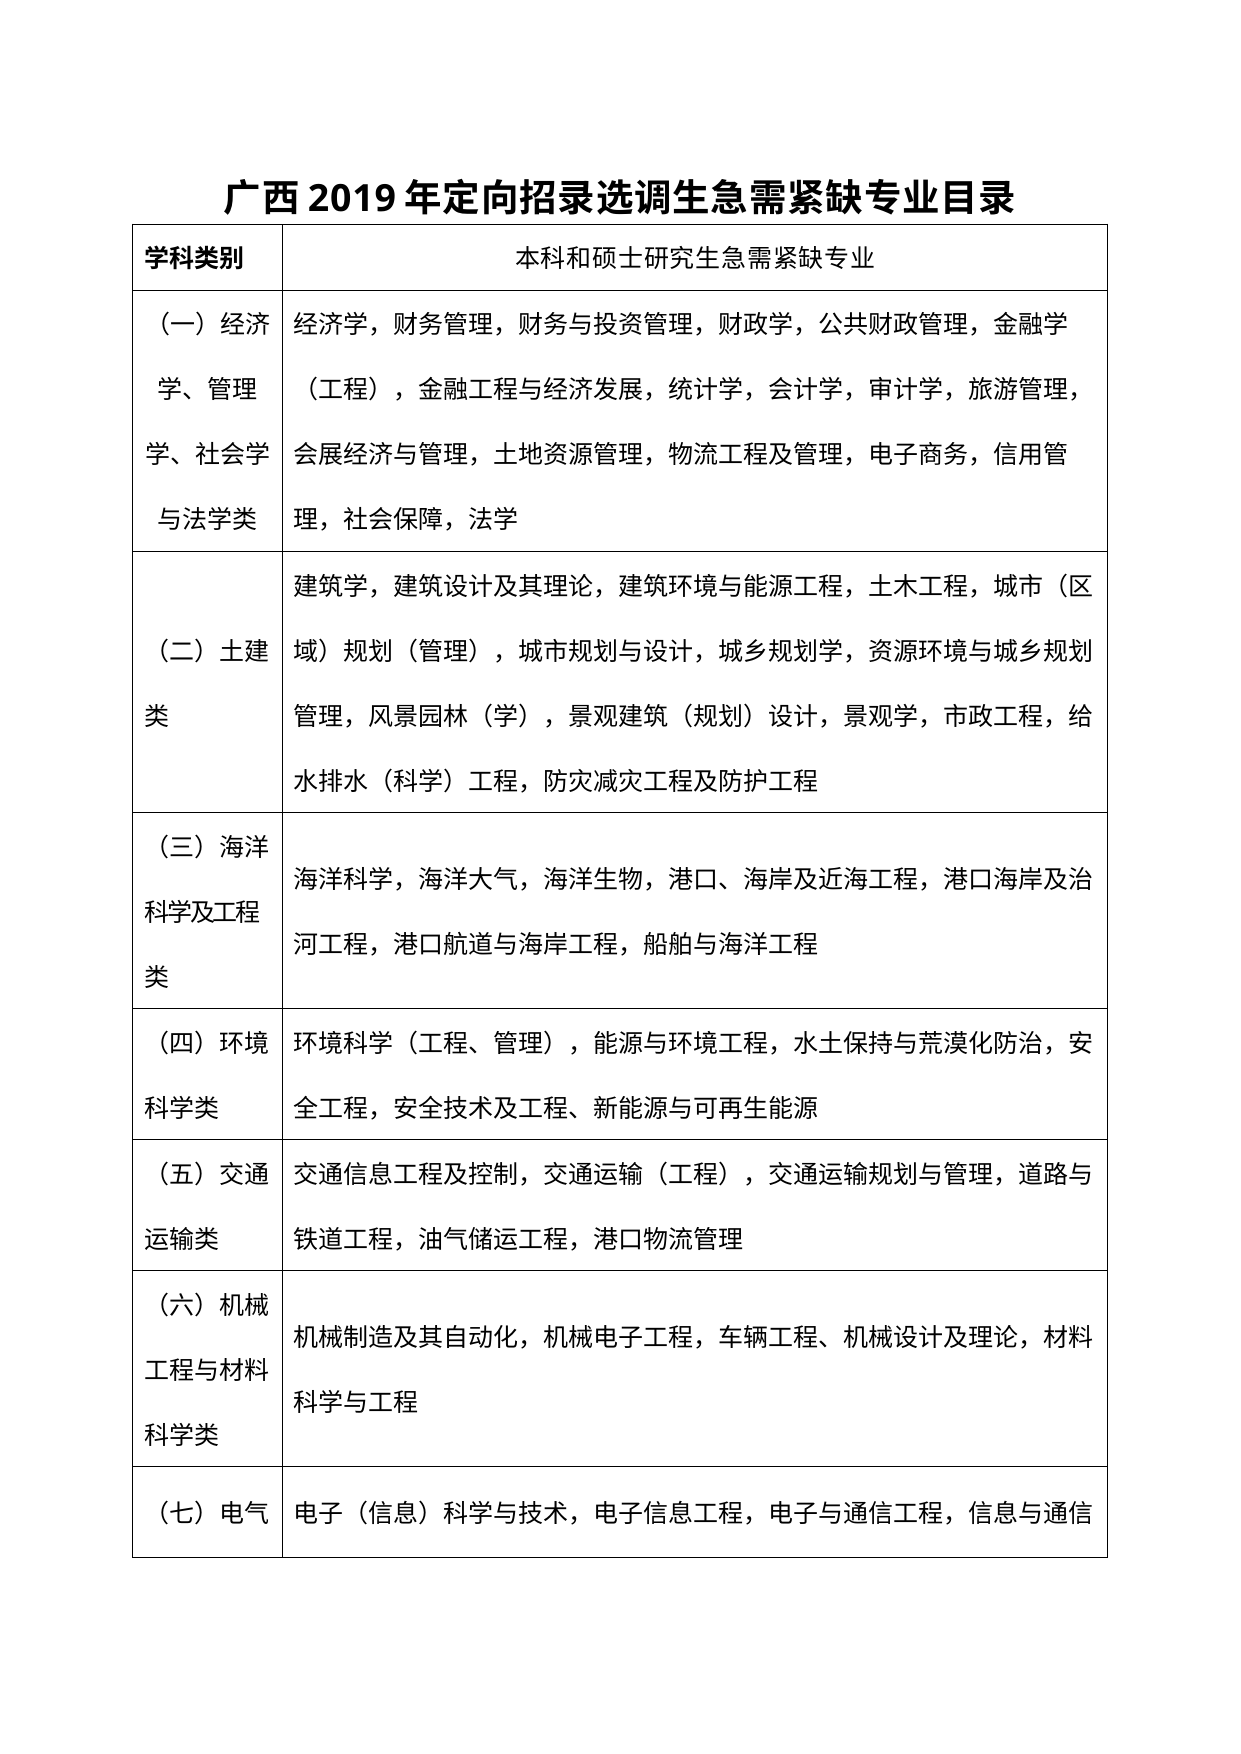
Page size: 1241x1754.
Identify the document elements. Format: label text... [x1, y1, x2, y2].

table_cell 交通信息工程及控制，交通运输（工程），交通运输规划与管理，道路与铁道工程，油气储运工程，港口物流管理 [283, 1140, 1107, 1270]
table_cell （四）环境 科学类 [133, 1009, 282, 1139]
table_cell （二）土建类 [133, 552, 282, 812]
table_cell （六）机械工程与材料科学类 [133, 1271, 282, 1466]
table_cell （五）交通运输类 [133, 1140, 282, 1270]
text 广西2019年定向招录选调生急需紧缺专业目录 [187, 162, 1053, 223]
table_header 学科类别 [133, 225, 282, 289]
table_cell （七）电气信息工程及电子信息科技类 [133, 1467, 282, 1557]
table_cell 经济学，财务管理，财务与投资管理，财政学，公共财政管理，金融学（工程），金融工程与经济发展，统计学，会计学，审计学，旅游管理，会展经济与管理，土地资源管理，物流工程及管理，电子商务，信用管理，社会保障，法学 [283, 291, 1107, 551]
table_header 本科和硕士研究生急需紧缺专业 [283, 225, 1107, 289]
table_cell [283, 1467, 1107, 1557]
table_cell （三）海洋科学及工程类 [133, 813, 282, 1008]
table_cell 建筑学，建筑设计及其理论，建筑环境与能源工程，土木工程，城市（区域）规划（管理），城市规划与设计，城乡规划学，资源环境与城乡规划管理，风景园林（学），景观建筑（规划）设计，景观学，市政工程，给水排水（科学）工程，防灾减灾工程及防护工程 [283, 552, 1107, 812]
table_cell 环境科学（工程、管理），能源与环境工程，水土保持与荒漠化防治，安全工程，安全技术及工程、新能源与可再生能源 [283, 1009, 1107, 1139]
table_cell 海洋科学，海洋大气，海洋生物，港口、海岸及近海工程，港口海岸及治河工程，港口航道与海岸工程，船舶与海洋工程 [283, 813, 1107, 1008]
table_cell 机械制造及其自动化，机械电子工程，车辆工程、机械设计及理论，材料科学与工程 [283, 1271, 1107, 1466]
table_cell （一）经济学、管理学、社会学与法学类 [133, 291, 282, 551]
